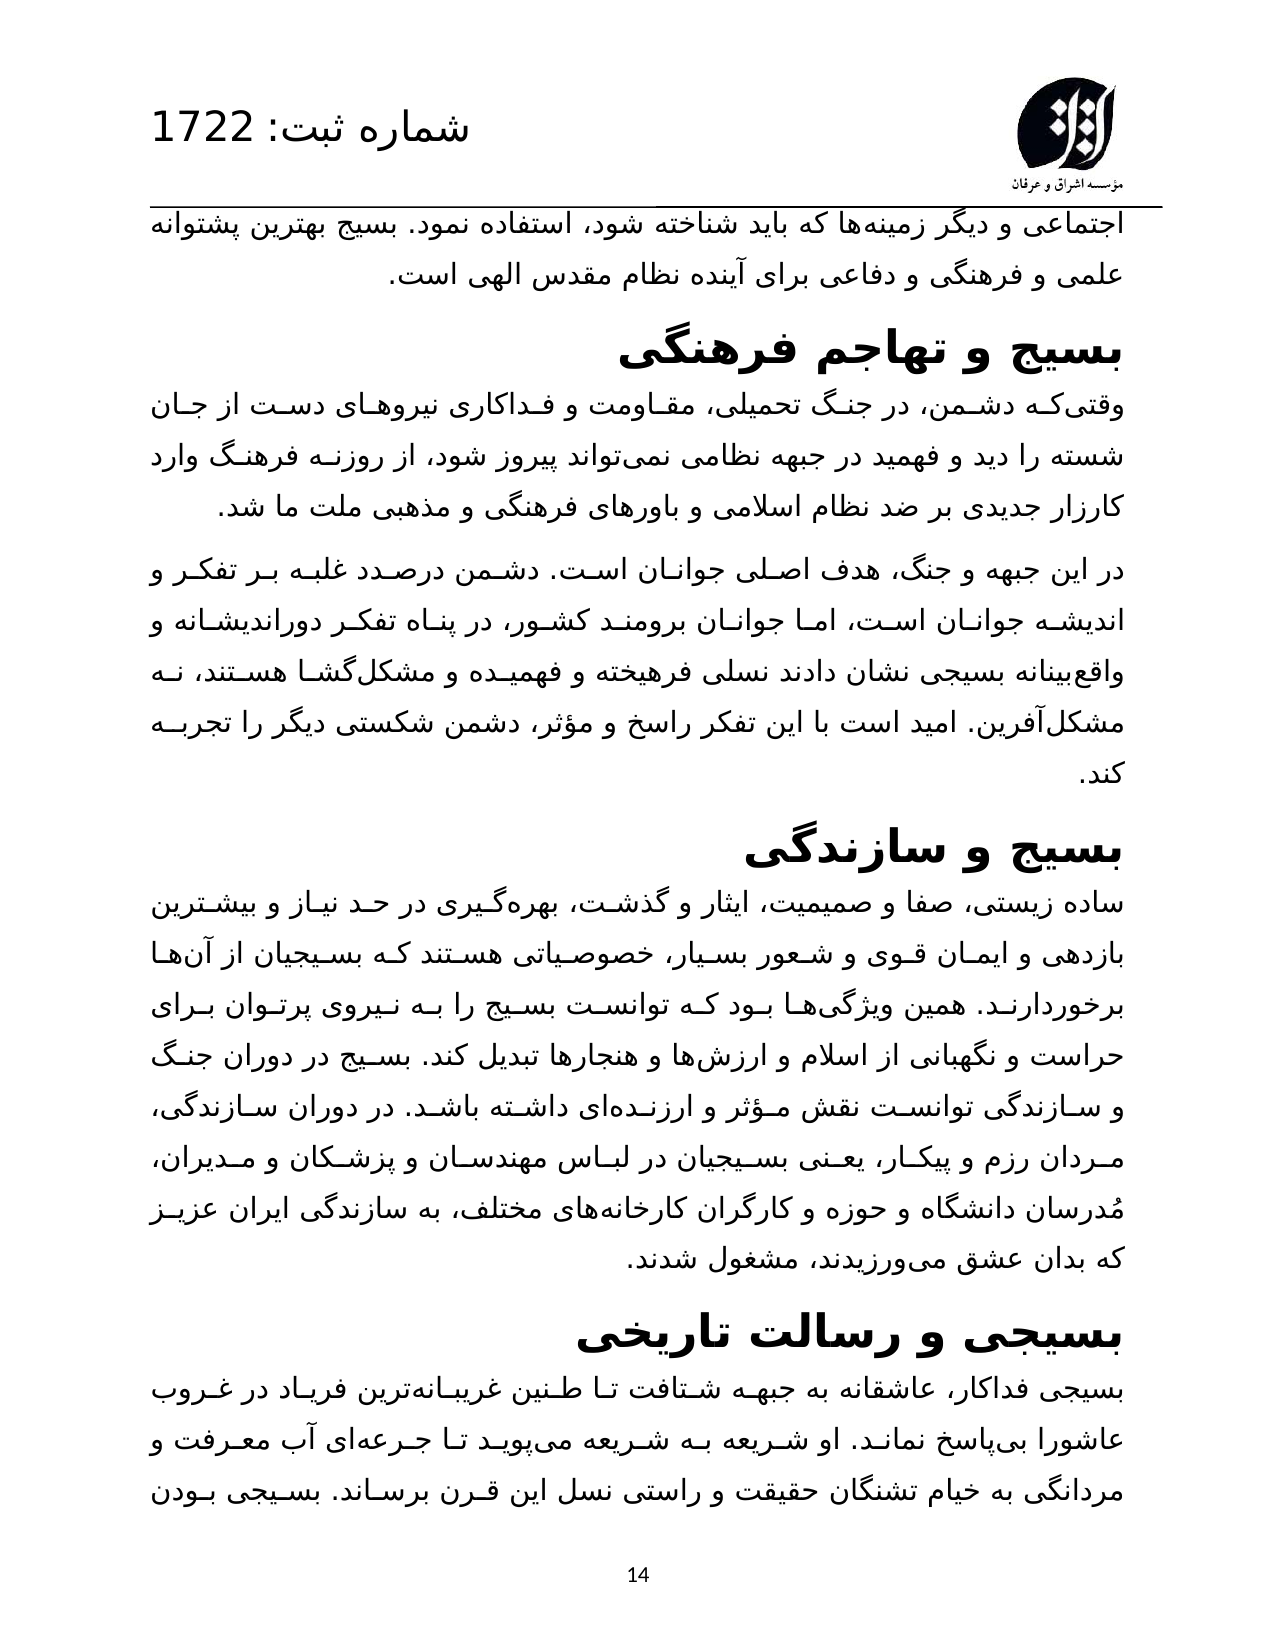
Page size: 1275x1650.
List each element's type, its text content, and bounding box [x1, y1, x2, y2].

subtitle بسیجی و رسالت تاریخی [150, 1305, 1125, 1359]
picture [1008, 76, 1124, 194]
subtitle بسیج و تهاجم فرهنگی [150, 321, 1125, 374]
text وقتی‌که دشمن، در جنگ تحمیلی، مقاومت و فداکاری نیروهای دست از جان شسته را دید و فهمید در جبهه نظامی نمی‌تواند پیروز شود، از روزنه فرهنگ وارد کارزار جدیدی بر ضد نظام اسلامی و باورهای فرهنگی و مذهبی ملت ما شد. [150, 387, 1125, 523]
text ساده زیستی، صفا و صمیمیت، ایثار و گذشت، بهره‌گیری در حد نیاز و بیشترین بازدهی و ایمان قوی و شعور بسیار، خصوصیاتی هستند که بسیجیان از آن‌ها برخوردارند. همین ویژگی‌ها بود که توانست بسیج را به نیروی پرتوان برای حراست و نگهبانی از اسلام و ارزش‌ها و هنجارها تبدیل کند. بسیج در دوران جنگ و سازندگی توانست نقش مؤثر و ارزنده‌ای داشته باشد. در دوران سازندگی، مردان رزم و پیکار، یعنی بسیجیان در لباس مهندسان و پزشکان و مدیران، مُدرسان دانشگاه و حوزه و کارگران کارخانه‌های مختلف، به سازندگی ایران عزیز که بدان عشق می‌ورزیدند، مشغول شدند. [150, 885, 1125, 1276]
subtitle بسیج و سازندگی [150, 819, 1125, 873]
text در این جبهه و جنگ، هدف اصلی جوانان است. دشمن درصدد غلبه بر تفکر و اندیشه جوانان است، اما جوانان برومند کشور، در پناه تفکر دوراندیشانه و واقع‌بینانه بسیجی نشان دادند نسلی فرهیخته و فهمیده و مشکل‌گشا هستند، نه مشکل‌آفرین. امید است با این تفکر راسخ و مؤثر، دشمن شکستی دیگر را تجربه کند. [150, 552, 1125, 790]
